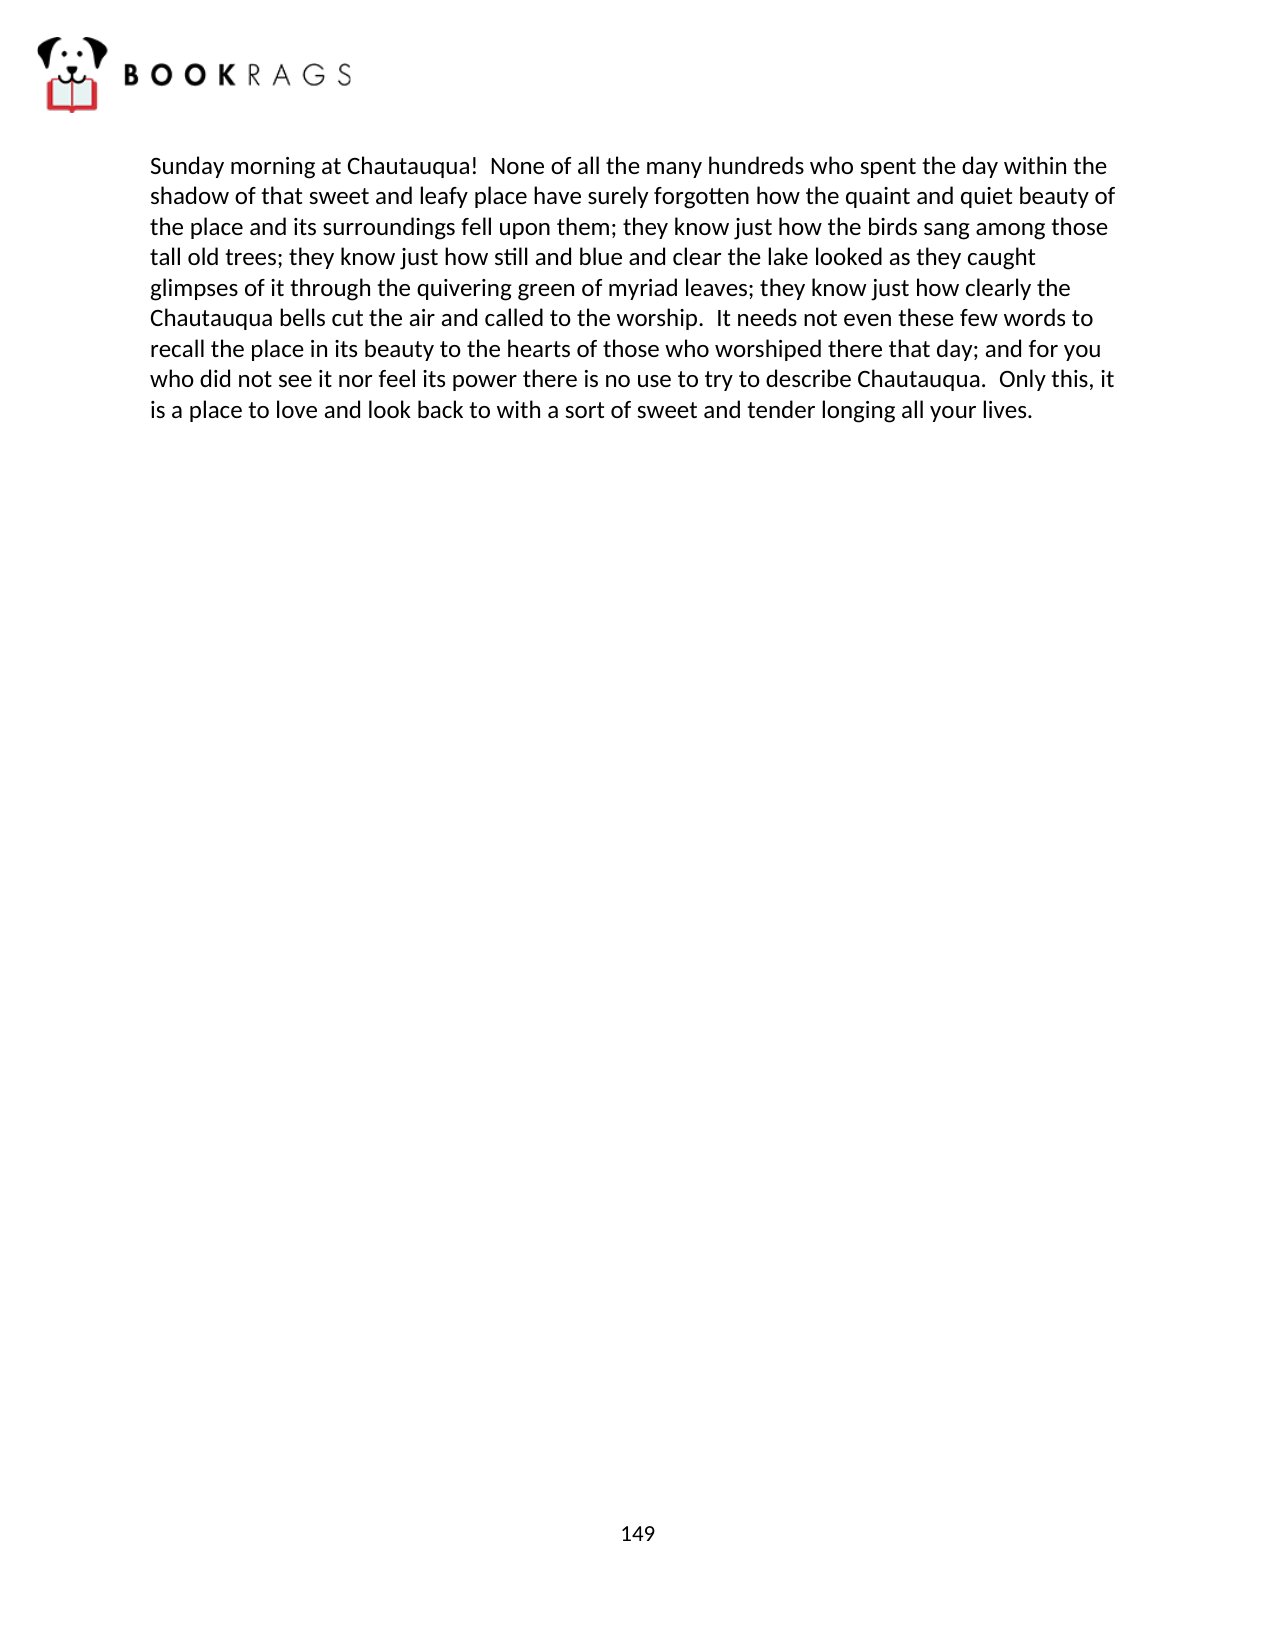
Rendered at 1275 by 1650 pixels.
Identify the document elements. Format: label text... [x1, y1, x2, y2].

text Sunday morning at Chautauqua! None of all the many hundreds who spent the day within the shadow of that sweet and leafy place have surely forgotten how the quaint and quiet beauty of the place and its surroundings fell upon them; they know just how the birds sang among those tall old trees; they know just how still and blue and clear the lake looked as they caught glimpses of it through the quivering green of myriad leaves; they know just how clearly the Chautauqua bells cut the air and called to the worship. It needs not even these few words to recall the place in its beauty to the hearts of those who worshiped there that day; and for you who did not see it nor feel its power there is no use to try to describe Chautauqua. Only this, it is a place to love and look back to with a sort of sweet and tender longing all your lives. [150, 150, 1125, 425]
picture [37, 37, 351, 113]
